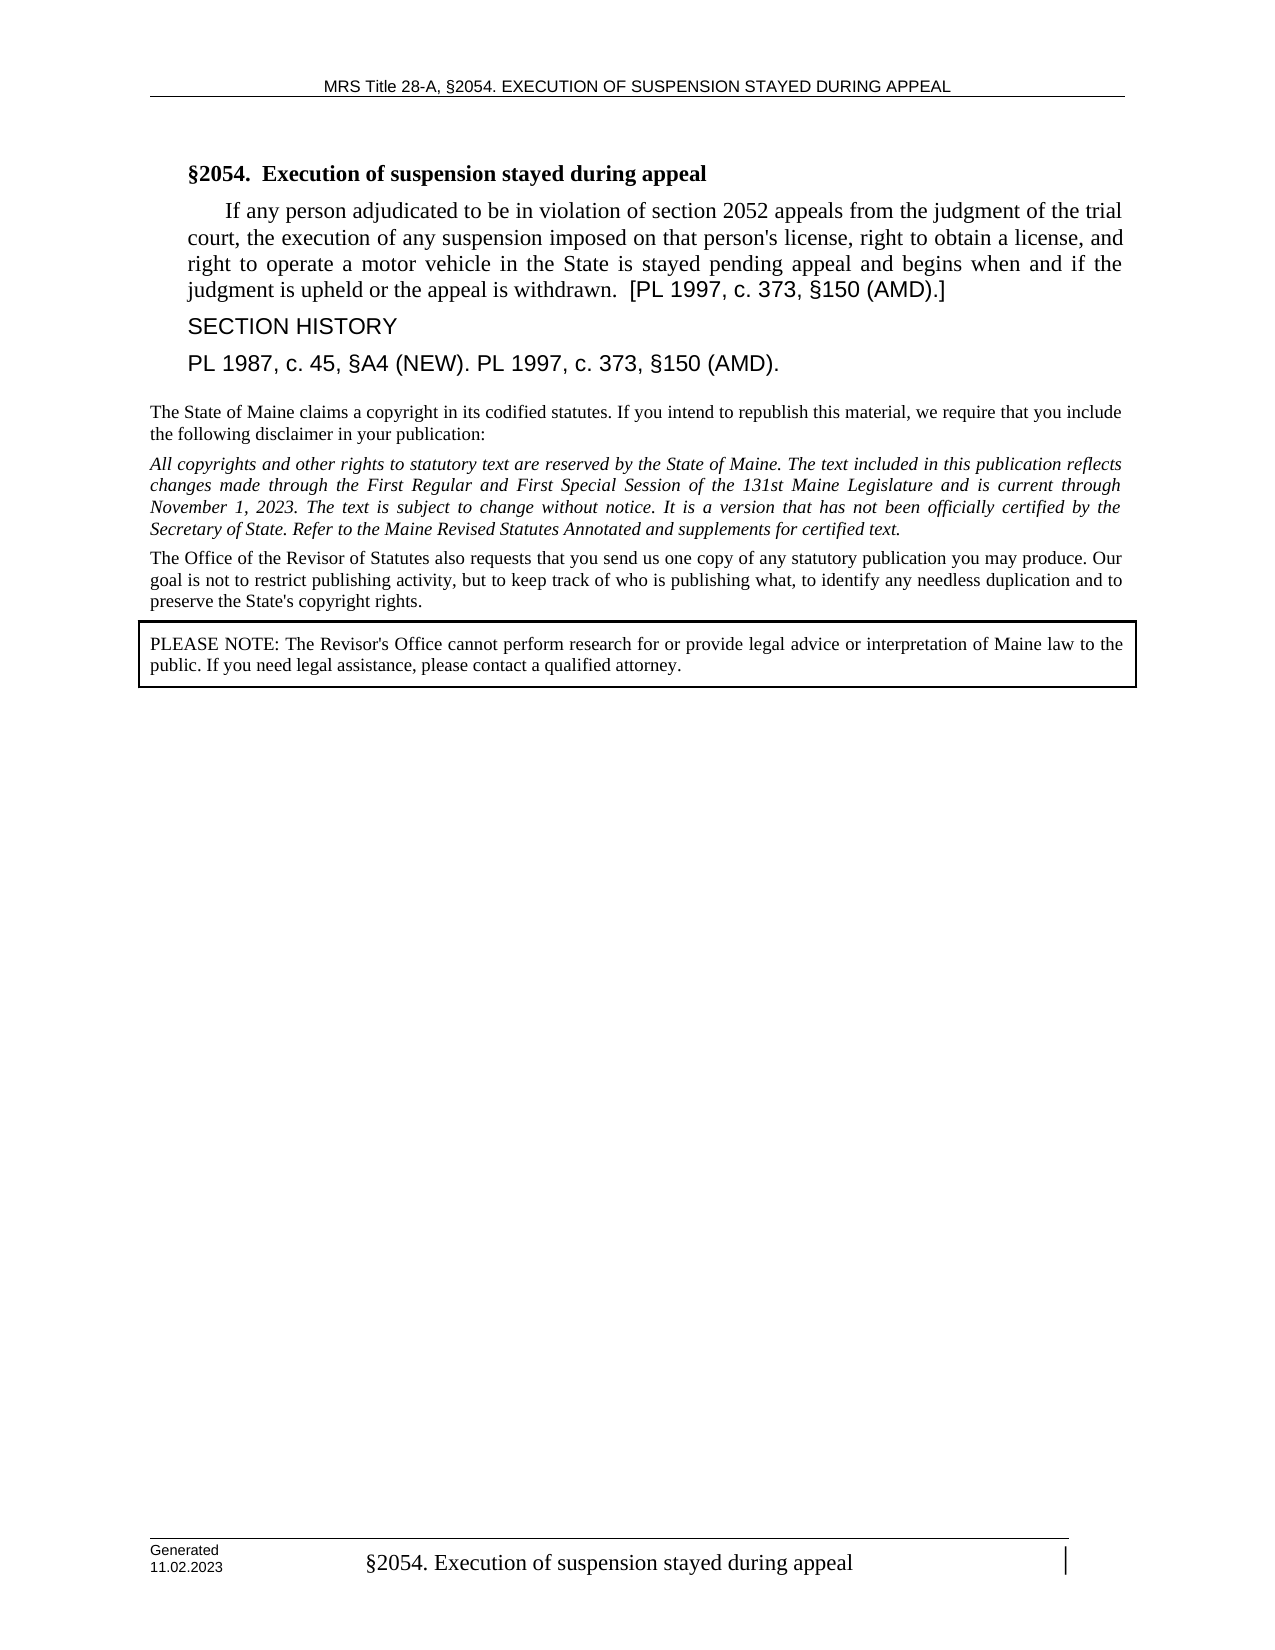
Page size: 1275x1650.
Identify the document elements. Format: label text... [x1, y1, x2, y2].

text PLEASE NOTE: The Revisor's Office cannot perform research for or provide legal advice or interpretation of Maine law to the public. If you need legal assistance, please contact a qualified attorney. [140, 623, 1135, 686]
text SECTION HISTORY [187, 313, 1125, 339]
text All copyrights and other rights to statutory text are reserved by the State of Maine. The text included in this publication reflects changes made through the First Regular and First Special Session of the 131st Maine Legislature and is current through November 1, 2023 . The text is subject to change without notice. It is a version that has not been officially certified by the Secretary of State. Refer to the Maine Revised Statutes Annotated and supplements for certified text. [150, 453, 1125, 539]
text §2054. Execution of suspension stayed during appeal [187, 160, 1125, 187]
text The State of Maine claims a copyright in its codified statutes. If you intend to republish this material, we require that you include the following disclaimer in your publication: [150, 401, 1125, 444]
text The Office of the Revisor of Statutes also requests that you send us one copy of any statutory publication you may produce. Our goal is not to restrict publishing activity, but to keep track of who is publishing what, to identify any needless duplication and to preserve the State's copyright rights. [150, 547, 1125, 612]
text PL 1987, c. 45, §A4 (NEW). PL 1997, c. 373, §150 (AMD). [187, 350, 1125, 376]
text If any person adjudicated to be in violation of section 2052 appeals from the judgment of the trial court, the execution of any suspension imposed on that person's license, right to obtain a license, and right to operate a motor vehicle in the State is stayed pending appeal and begins when and if the judgment is upheld or the appeal is withdrawn. [PL 1997, c. 373, §150 (AMD).] [187, 197, 1125, 303]
